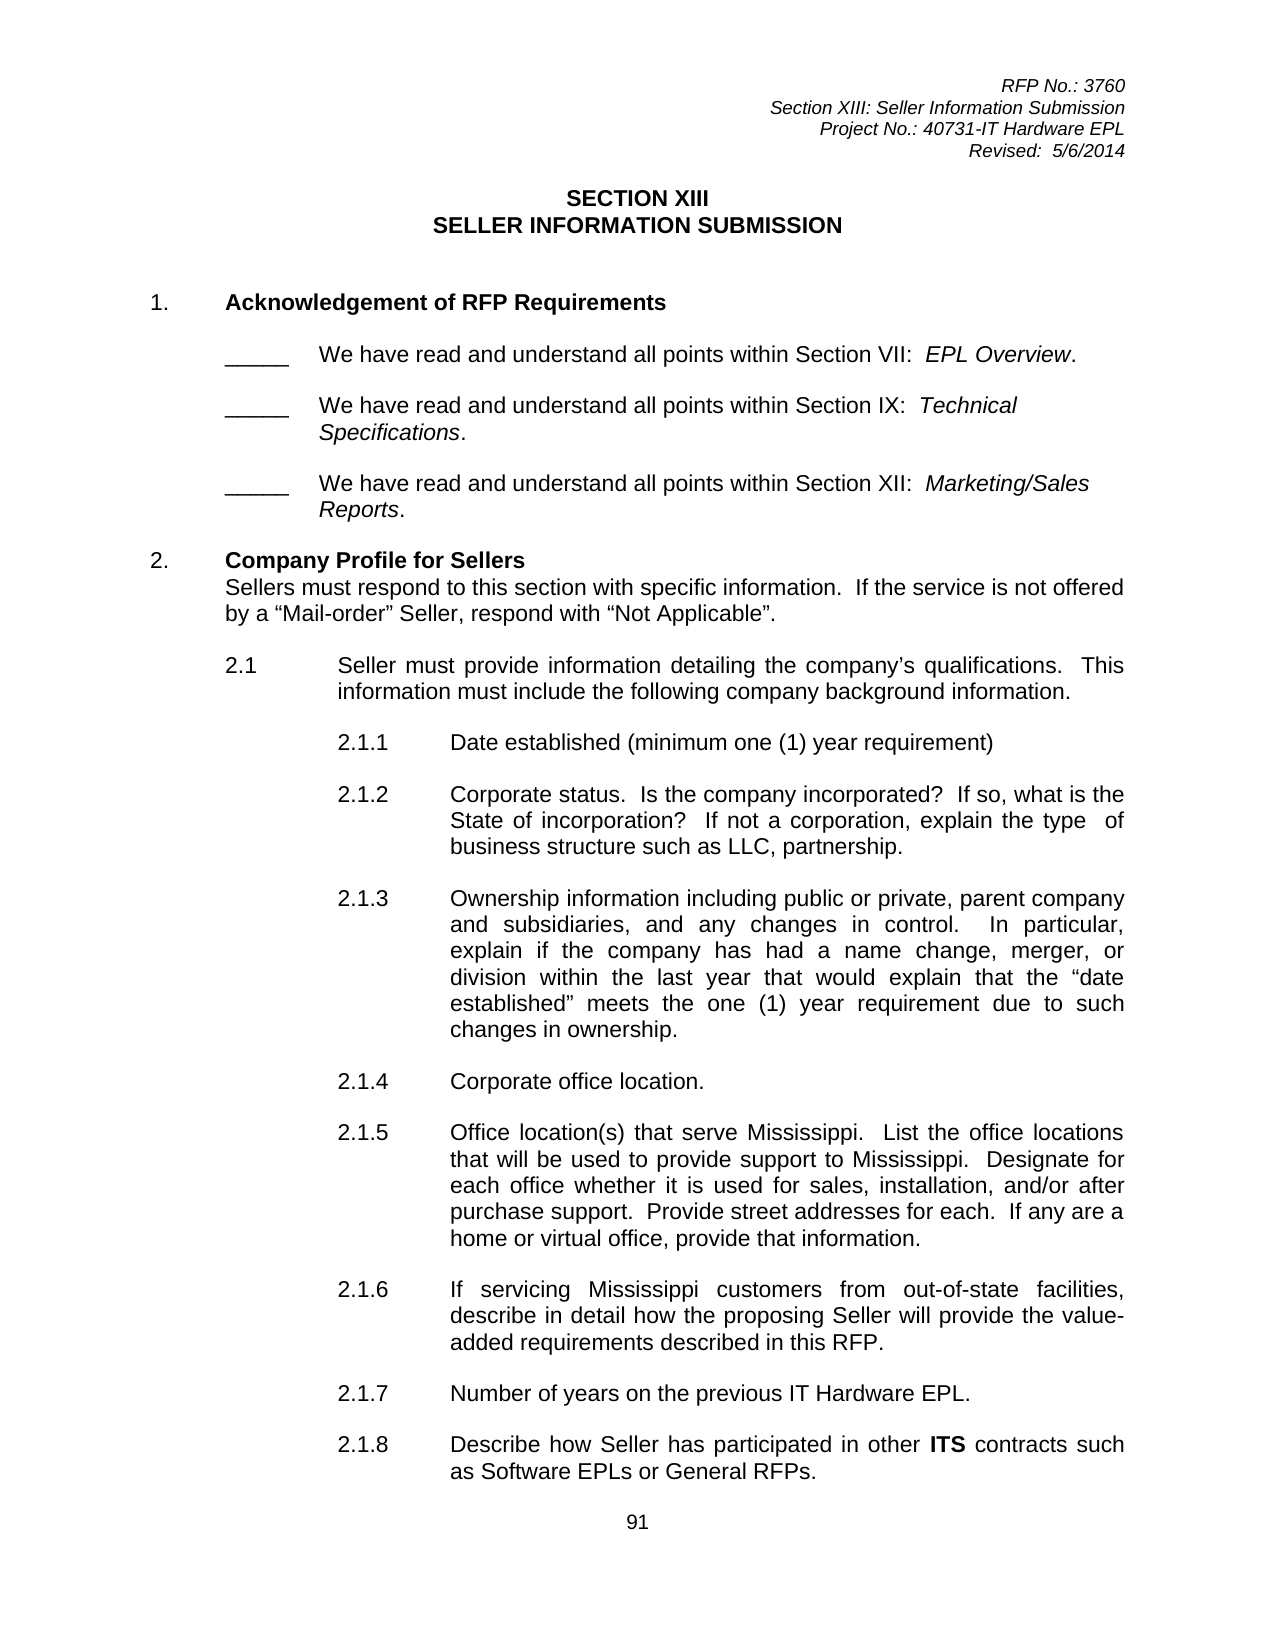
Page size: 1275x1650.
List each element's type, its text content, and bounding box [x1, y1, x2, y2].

text Describe how Seller has participated in other ITS contracts such as Software EPLs or General RFPs. [337, 1431, 1125, 1484]
text If servicing Mississippi customers from out-of-state facilities, describe in detail how the proposing Seller will provide the value-added requirements described in this RFP. [337, 1276, 1125, 1355]
list Sellers must respond to this section with specific information. If the service is not offered by a “Mail-order” Seller, respond with “Not Applicable”. [225, 574, 1125, 627]
text Date established (minimum one (1) year requirement) [337, 729, 1125, 756]
text Corporate status. Is the company incorporated? If so, what is the State of incorporation? If not a corporation, explain the type of business structure such as LLC, partnership. [337, 781, 1125, 860]
list Company Profile for Sellers [150, 547, 1125, 574]
text Seller must provide information detailing the company’s qualifications. This information must include the following company background information. [225, 652, 1125, 704]
list _____ We have read and understand all points within Section VII: EPL Overview. [225, 341, 1125, 367]
list Acknowledgement of RFP Requirements [150, 289, 1125, 316]
list _____ We have read and understand all points within Section IX: Technical Specifications. [225, 392, 1125, 445]
text Office location(s) that serve Mississippi. List the office locations that will be used to provide support to Mississippi. Designate for each office whether it is used for sales, installation, and/or after purchase support. Provide street addresses for each. If any are a home or virtual office, provide that information. [337, 1119, 1125, 1251]
subtitle SELLER INFORMATION SUBMISSION [150, 212, 1125, 238]
text Number of years on the previous IT Hardware EPL. [337, 1380, 1125, 1406]
subtitle SECTION XIII [150, 185, 1125, 212]
list _____ We have read and understand all points within Section XII: Marketing/Sales Reports. [225, 470, 1125, 522]
text Corporate office location. [337, 1068, 1125, 1094]
text Ownership information including public or private, parent company and subsidiaries, and any changes in control. In particular, explain if the company has had a name change, merger, or division within the last year that would explain that the “date established” meets the one (1) year requirement due to such changes in ownership. [337, 885, 1125, 1043]
